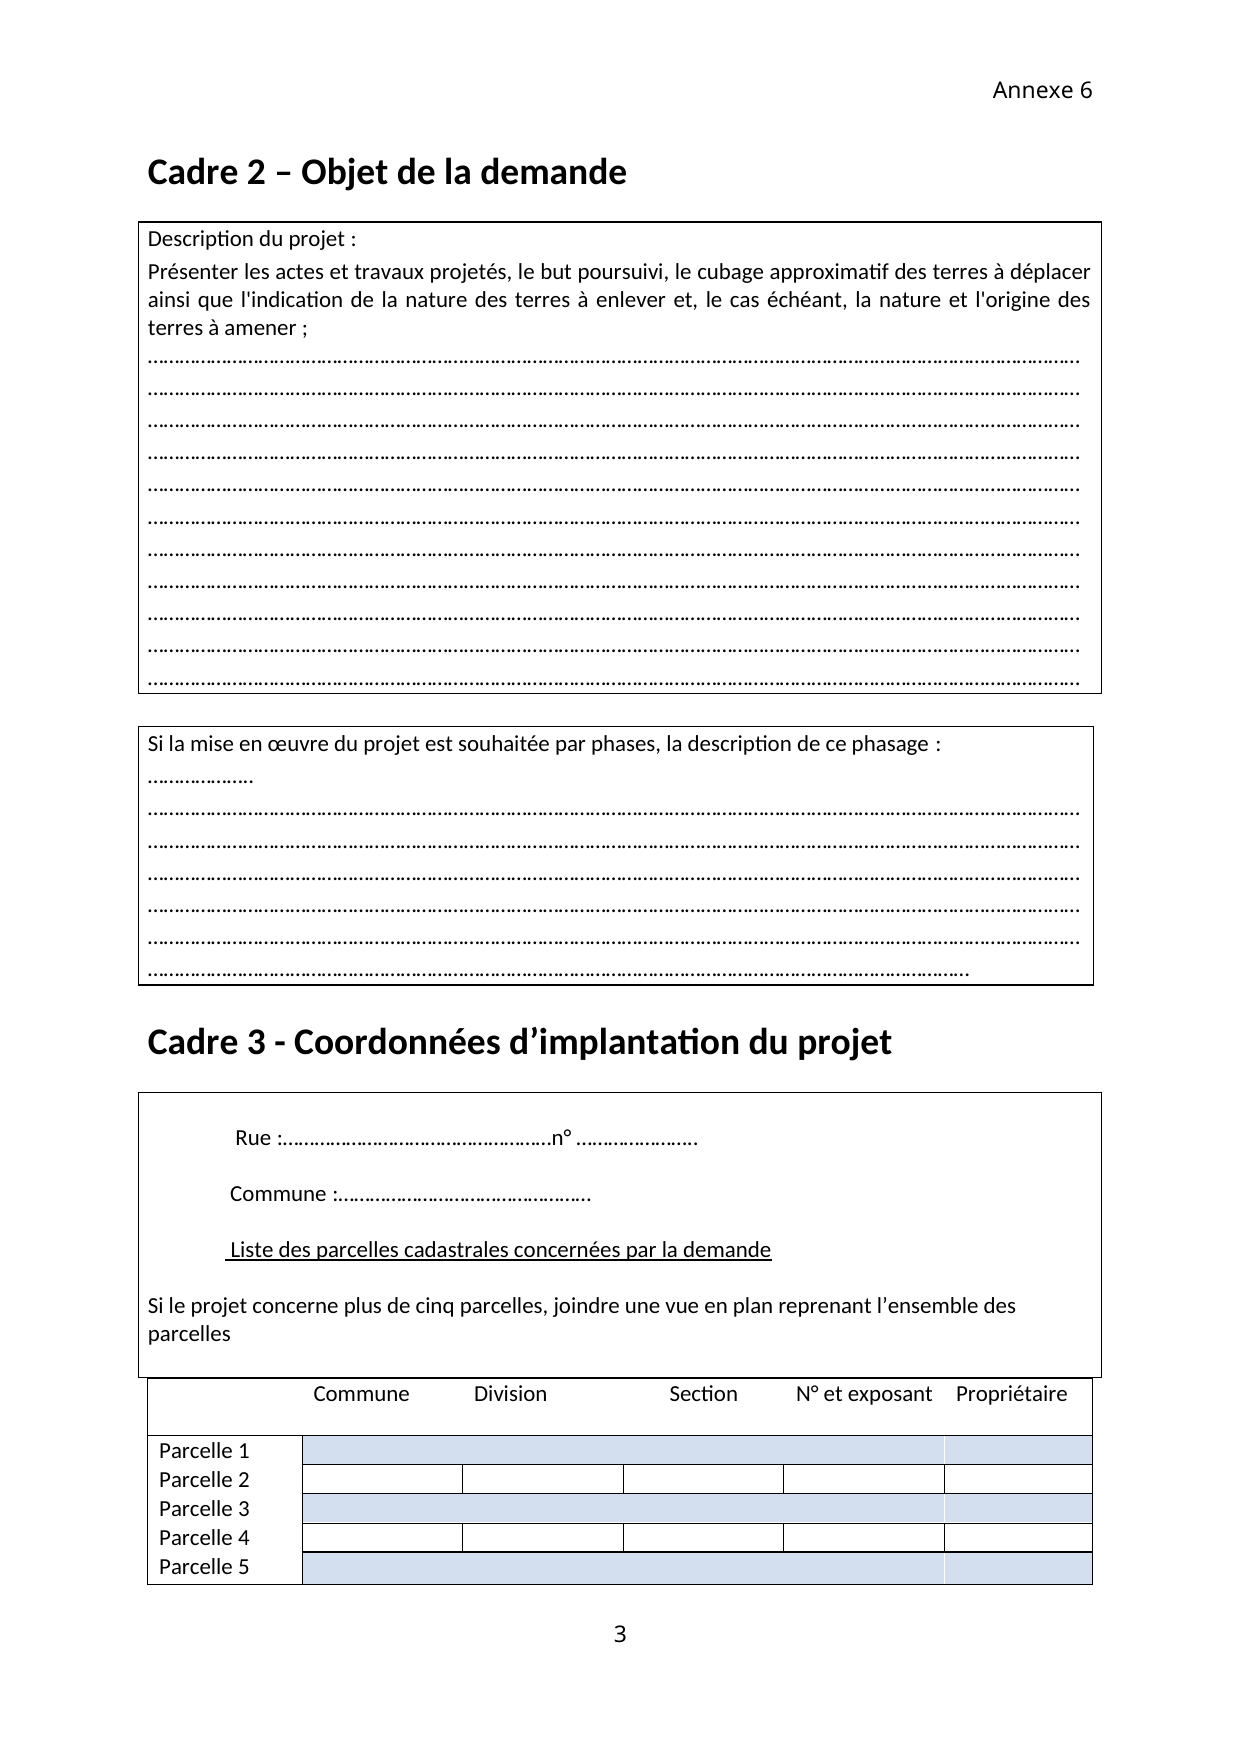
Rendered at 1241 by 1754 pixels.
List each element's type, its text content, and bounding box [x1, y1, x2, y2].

text Cadre 2 – Objet de la demande [148, 148, 1093, 193]
table_cell Parcelle 3 [148, 1493, 302, 1522]
table_cell [624, 1465, 783, 1493]
table_header Section [623, 1379, 784, 1435]
table_cell [945, 1524, 1092, 1551]
table_cell [303, 1553, 463, 1584]
table_cell Parcelle 5 [148, 1551, 302, 1584]
text Description du projet : [139, 223, 1101, 253]
table_cell [945, 1465, 1092, 1493]
table_cell [623, 1494, 784, 1522]
text Présenter les actes et travaux projetés, le but poursuivi, le cubage approximatif des terres à déplacer ainsi que l'indication de la nature des terres à enlever et, le cas échéant, la nature et l'origine des terres à amener ; [139, 254, 1101, 338]
table_cell [303, 1494, 463, 1522]
table_cell [463, 1524, 623, 1551]
table_cell [784, 1524, 944, 1551]
text Si la mise en œuvre du projet est souhaitée par phases, la description de ce phasage : [139, 727, 1093, 757]
table_cell [303, 1465, 462, 1493]
table_cell [784, 1553, 944, 1584]
table_cell [945, 1494, 1092, 1522]
table_cell [463, 1553, 623, 1584]
table_cell [945, 1436, 1092, 1464]
table_cell [463, 1465, 623, 1493]
text ………………..…………………………………………………………………………………………………………………………………………………………………………………………………………………………………………………………………………………………………………………………………………………………………………………………………………………………………………………………………………………………………………………………………………………………………………………………………………………………………………………………………………………………………………………………………………………………………………………………………………………………………………………………………………………………………………………………………………………………… [139, 758, 1093, 984]
table_header Propriétaire [945, 1379, 1092, 1435]
table_header Division [463, 1379, 623, 1435]
table_header Commune [302, 1379, 463, 1435]
table_cell [303, 1524, 462, 1551]
table_header [148, 1379, 302, 1435]
text ………………………………………………………………………………………………………………………………………………………………………………………………………………………………………………………………………………………………………………………………………………………………………………………………………………………………………………………………………………………………………………………………………………………………………………………………………………………………………………………………………………………………………………………………………………………………………………………………………………………………………………………………………………………………………………………………………………………………………………………………………………………………………………………………………………………………………………………………………………………………………………………………………………………………………………………………………………………………………………………………………………………………………………………………………………………………………………………………………………………………………………………………………………………………………………………………………………………………………………………………………………………………………………………………………………………………………………………………… [139, 338, 1101, 693]
table_cell [303, 1436, 463, 1464]
text Commune :………………………………………… [148, 1179, 1093, 1207]
table_cell Parcelle 1 [148, 1436, 302, 1464]
table_cell [623, 1553, 784, 1584]
table_cell [463, 1436, 623, 1464]
table_cell [623, 1436, 784, 1464]
text Rue :……………………………………………n° ………………….. [148, 1123, 1093, 1151]
table_cell [784, 1436, 944, 1464]
table_cell [784, 1494, 944, 1522]
text Cadre 3 - Coordonnées d’implantation du projet [148, 1018, 1093, 1064]
table_header N° et exposant [784, 1379, 944, 1435]
text Si le projet concerne plus de cinq parcelles, joindre une vue en plan reprenant l’ensemble des parcelles [148, 1291, 1093, 1347]
table_cell Parcelle 2 [148, 1464, 302, 1493]
table_cell [624, 1524, 783, 1551]
table_cell [784, 1465, 944, 1493]
table_cell Parcelle 4 [148, 1523, 302, 1551]
table_cell [463, 1494, 623, 1522]
table_cell [945, 1553, 1092, 1584]
text Liste des parcelles cadastrales concernées par la demande [148, 1235, 1093, 1263]
